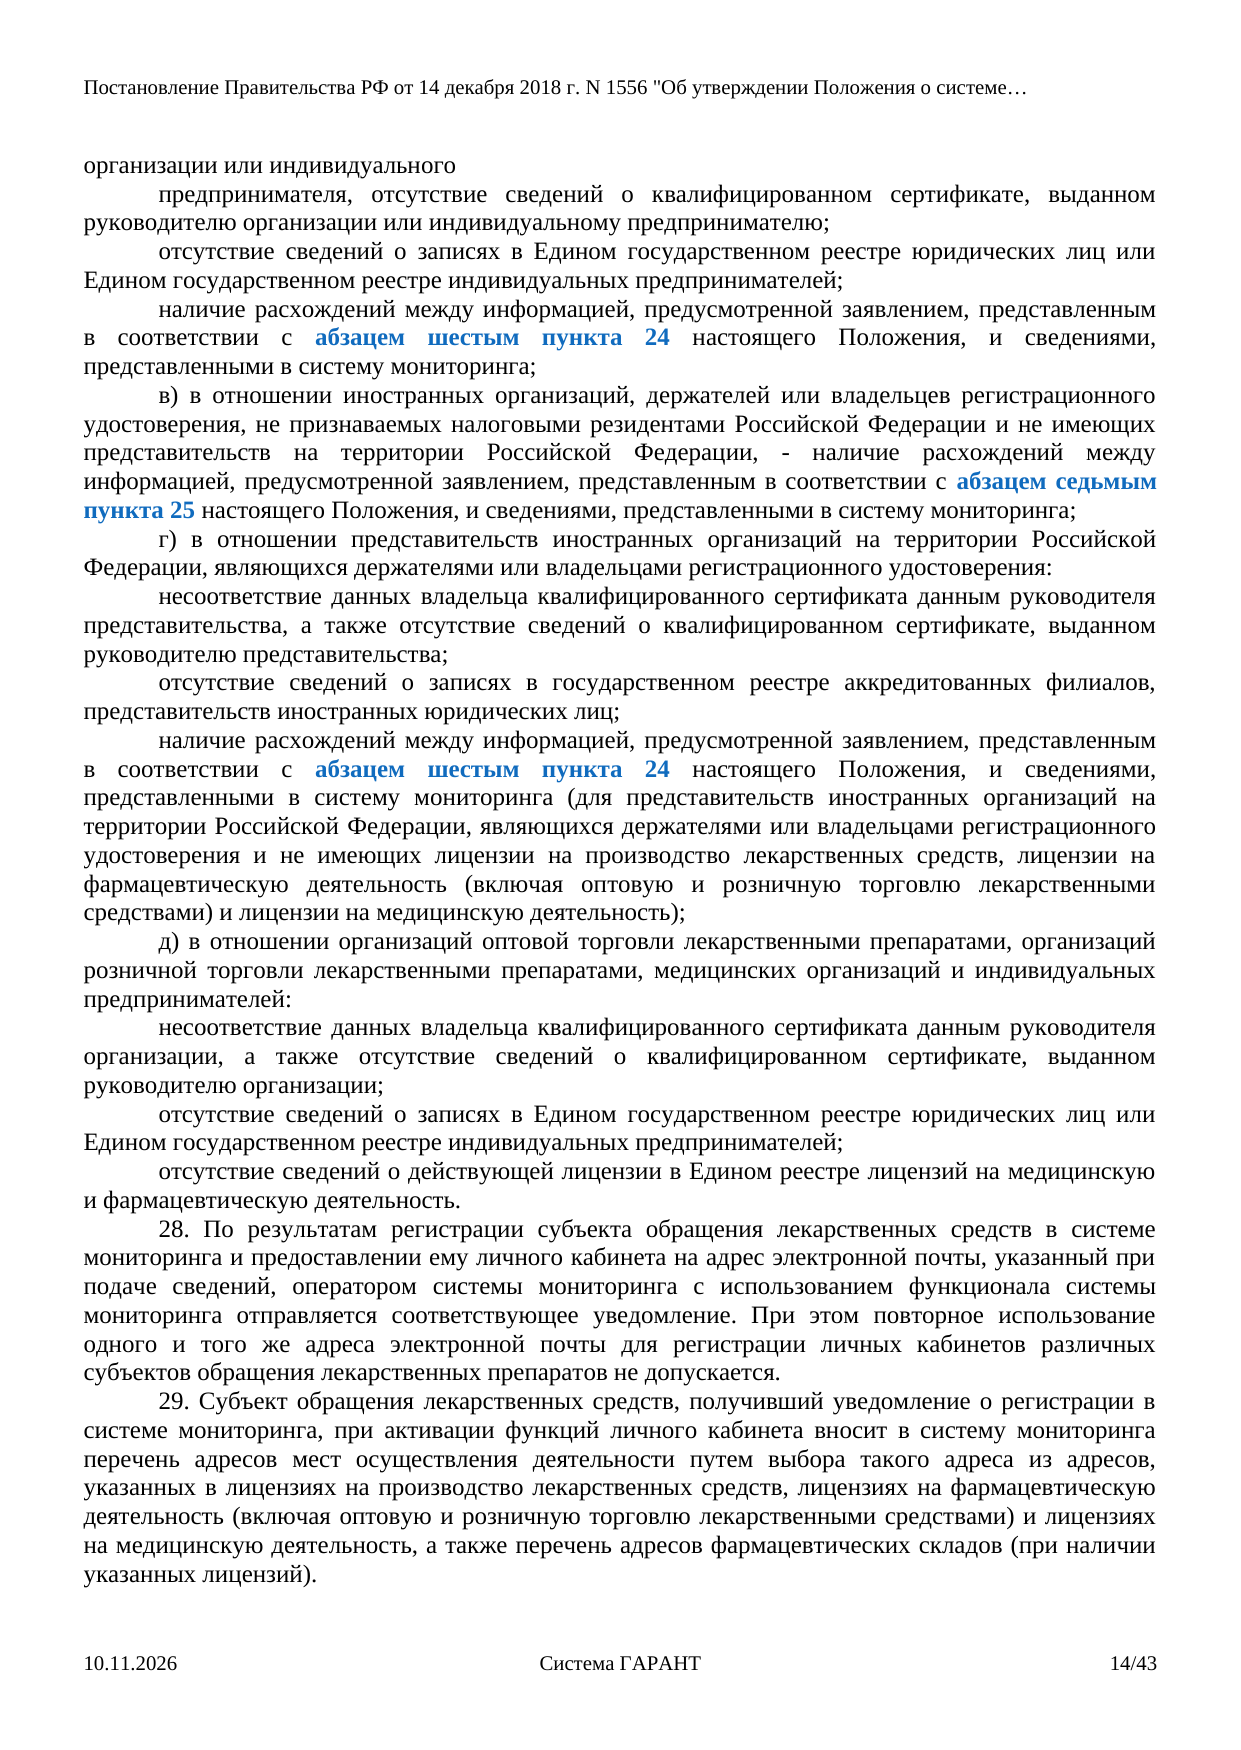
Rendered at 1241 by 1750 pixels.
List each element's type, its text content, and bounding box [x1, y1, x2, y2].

text г) в отношении представительств иностранных организаций на территории Российской Федерации, являющихся держателями или владельцами регистрационного удостоверения: [83, 524, 1157, 581]
text отсутствие сведений о записях в государственном реестре аккредитованных филиалов, представительств иностранных юридических лиц; [83, 667, 1157, 725]
text наличие расхождений между информацией, предусмотренной заявлением, представленным в соответствии с абзацем шестым пункта 24 настоящего Положения, и сведениями, представленными в систему мониторинга (для представительств иностранных организаций на территории Российской Федерации, являющихся держателями или владельцами регистрационного удостоверения и не имеющих лицензии на производство лекарственных средств, лицензии на фармацевтическую деятельность (включая оптовую и розничную торговлю лекарственными средствами) и лицензии на медицинскую деятельность); [83, 725, 1157, 926]
text предпринимателя, отсутствие сведений о квалифицированном сертификате, выданном руководителю организации или индивидуальному предпринимателю; [83, 179, 1157, 236]
text отсутствие сведений о действующей лицензии в Едином реестре лицензий на медицинскую и фармацевтическую деятельность. [83, 1156, 1157, 1214]
text наличие расхождений между информацией, предусмотренной заявлением, представленным в соответствии с абзацем шестым пункта 24 настоящего Положения, и сведениями, представленными в систему мониторинга; [83, 294, 1157, 380]
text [83, 150, 1157, 179]
text отсутствие сведений о записях в Едином государственном реестре юридических лиц или Едином государственном реестре индивидуальных предпринимателей; [83, 236, 1157, 294]
text д) в отношении организаций оптовой торговли лекарственными препаратами, организаций розничной торговли лекарственными препаратами, медицинских организаций и индивидуальных предпринимателей: [83, 926, 1157, 1012]
text несоответствие данных владельца квалифицированного сертификата данным руководителя представительства, а также отсутствие сведений о квалифицированном сертификате, выданном руководителю представительства; [83, 581, 1157, 667]
text отсутствие сведений о записях в Едином государственном реестре юридических лиц или Едином государственном реестре индивидуальных предпринимателей; [83, 1099, 1157, 1156]
text 29. Субъект обращения лекарственных средств, получивший уведомление о регистрации в системе мониторинга, при активации функций личного кабинета вносит в систему мониторинга перечень адресов мест осуществления деятельности путем выбора такого адреса из адресов, указанных в лицензиях на производство лекарственных средств, лицензиях на фармацевтическую деятельность (включая оптовую и розничную торговлю лекарственными средствами) и лицензиях на медицинскую деятельность, а также перечень адресов фармацевтических складов (при наличии указанных лицензий). [83, 1386, 1157, 1587]
text несоответствие данных владельца квалифицированного сертификата данным руководителя организации, а также отсутствие сведений о квалифицированном сертификате, выданном руководителю организации; [83, 1012, 1157, 1099]
text 28. По результатам регистрации субъекта обращения лекарственных средств в системе мониторинга и предоставлении ему личного кабинета на адрес электронной почты, указанный при подаче сведений, оператором системы мониторинга с использованием функционала системы мониторинга отправляется соответствующее уведомление. При этом повторное использование одного и того же адреса электронной почты для регистрации личных кабинетов различных субъектов обращения лекарственных препаратов не допускается. [83, 1214, 1157, 1386]
text в) в отношении иностранных организаций, держателей или владельцев регистрационного удостоверения, не признаваемых налоговыми резидентами Российской Федерации и не имеющих представительств на территории Российской Федерации, - наличие расхождений между информацией, предусмотренной заявлением, представленным в соответствии с абзацем седьмым пункта 25 настоящего Положения, и сведениями, представленными в систему мониторинга; [83, 380, 1157, 524]
